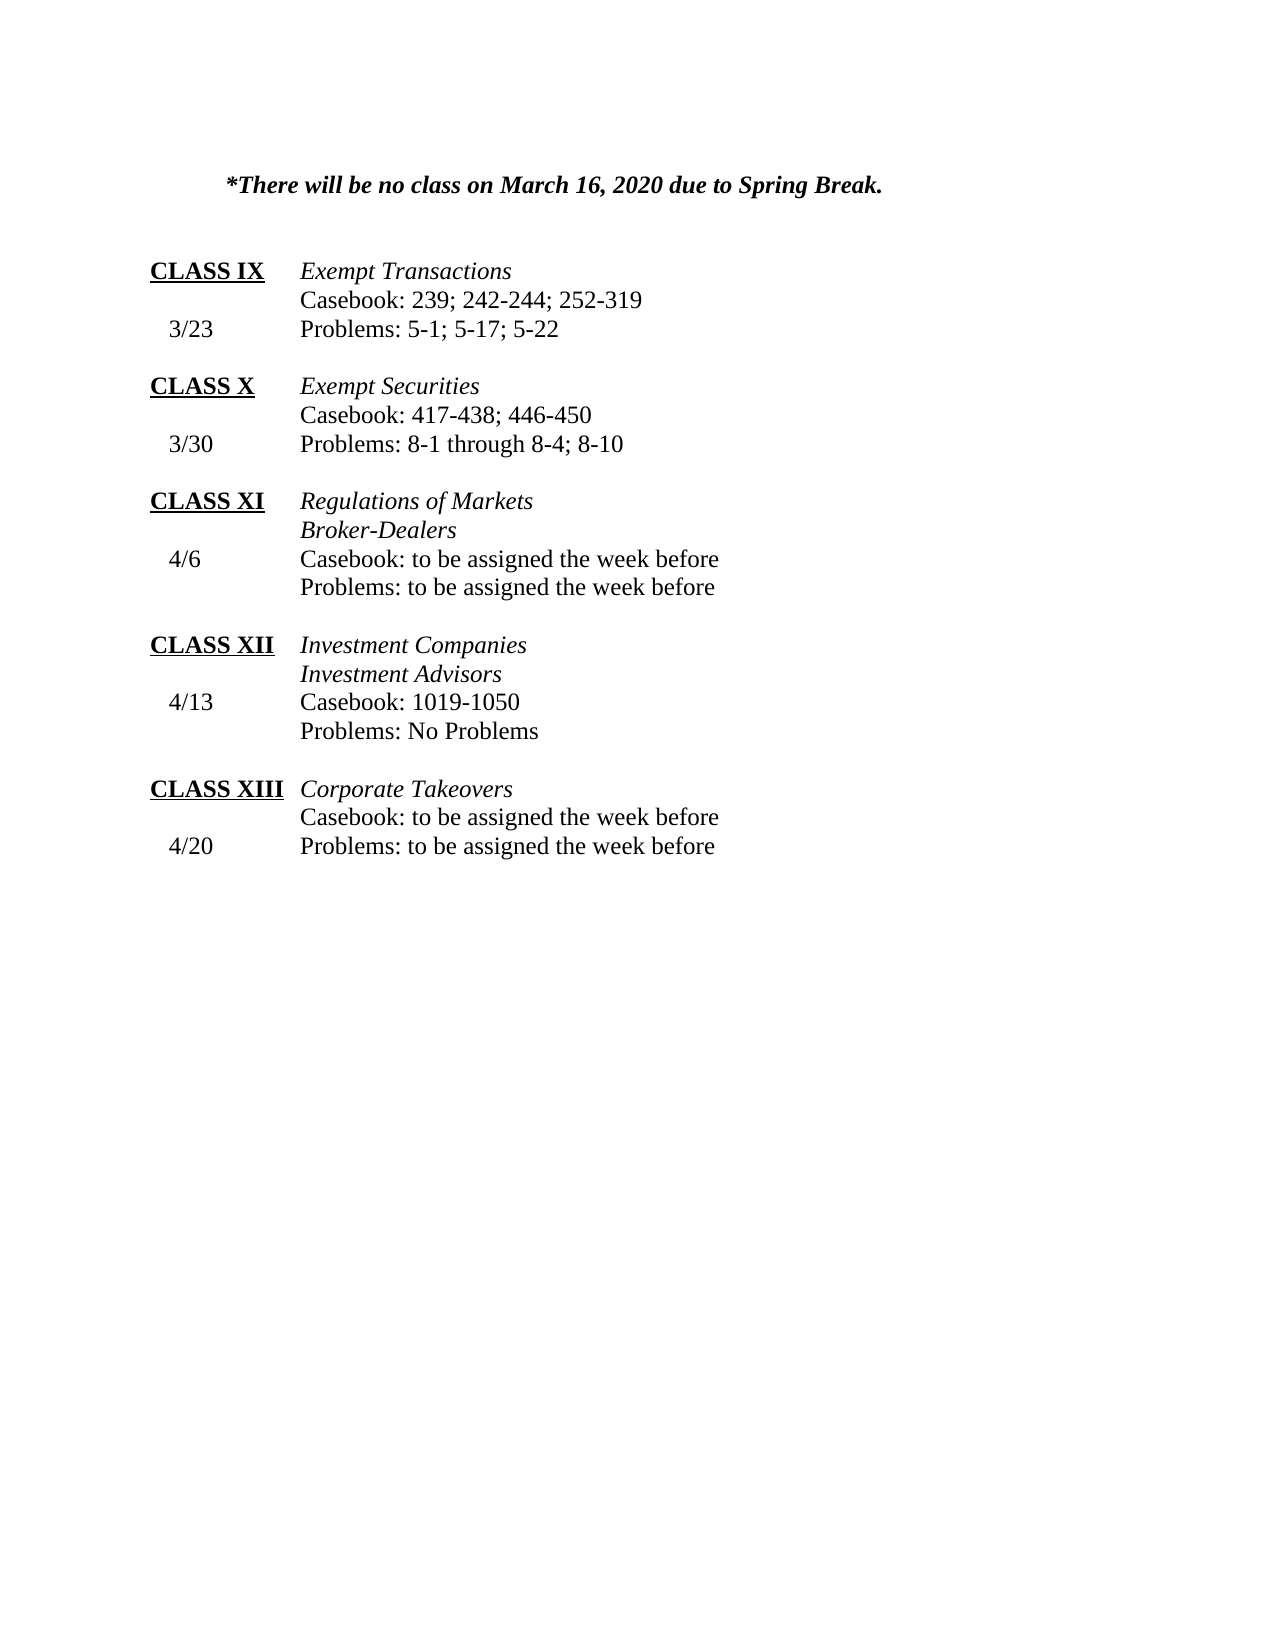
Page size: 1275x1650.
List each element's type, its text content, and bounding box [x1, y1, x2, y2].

text 4/20 Problems: to be assigned the week before [169, 831, 1125, 860]
text CLASS XIII Corporate Takeovers [150, 774, 1125, 802]
text 4/13 Casebook: 1019-1050 [169, 687, 1125, 716]
text CLASS XII Investment Companies [150, 630, 1125, 659]
text CLASS IX Exempt Transactions [150, 256, 1125, 285]
text Problems: No Problems [225, 716, 1125, 745]
text CLASS X Exempt Securities [150, 371, 1125, 400]
text Problems: to be assigned the week before [150, 572, 1125, 601]
text Casebook: 239; 242-244; 252-319 [150, 285, 1125, 314]
text Casebook: to be assigned the week before [150, 802, 1125, 831]
text *There will be no class on March 16, 2020 due to Spring Break. [169, 170, 1125, 199]
text Casebook: 417-438; 446-450 [150, 400, 1125, 429]
text Investment Advisors [150, 659, 1125, 687]
text CLASS XI Regulations of Markets [150, 486, 1125, 515]
text Broker-Dealers [150, 515, 1125, 544]
text 4/6 Casebook: to be assigned the week before [169, 544, 1125, 572]
text 3/23 Problems: 5-1; 5-17; 5-22 [169, 314, 1125, 342]
text 3/30 Problems: 8-1 through 8-4; 8-10 [169, 429, 1125, 457]
